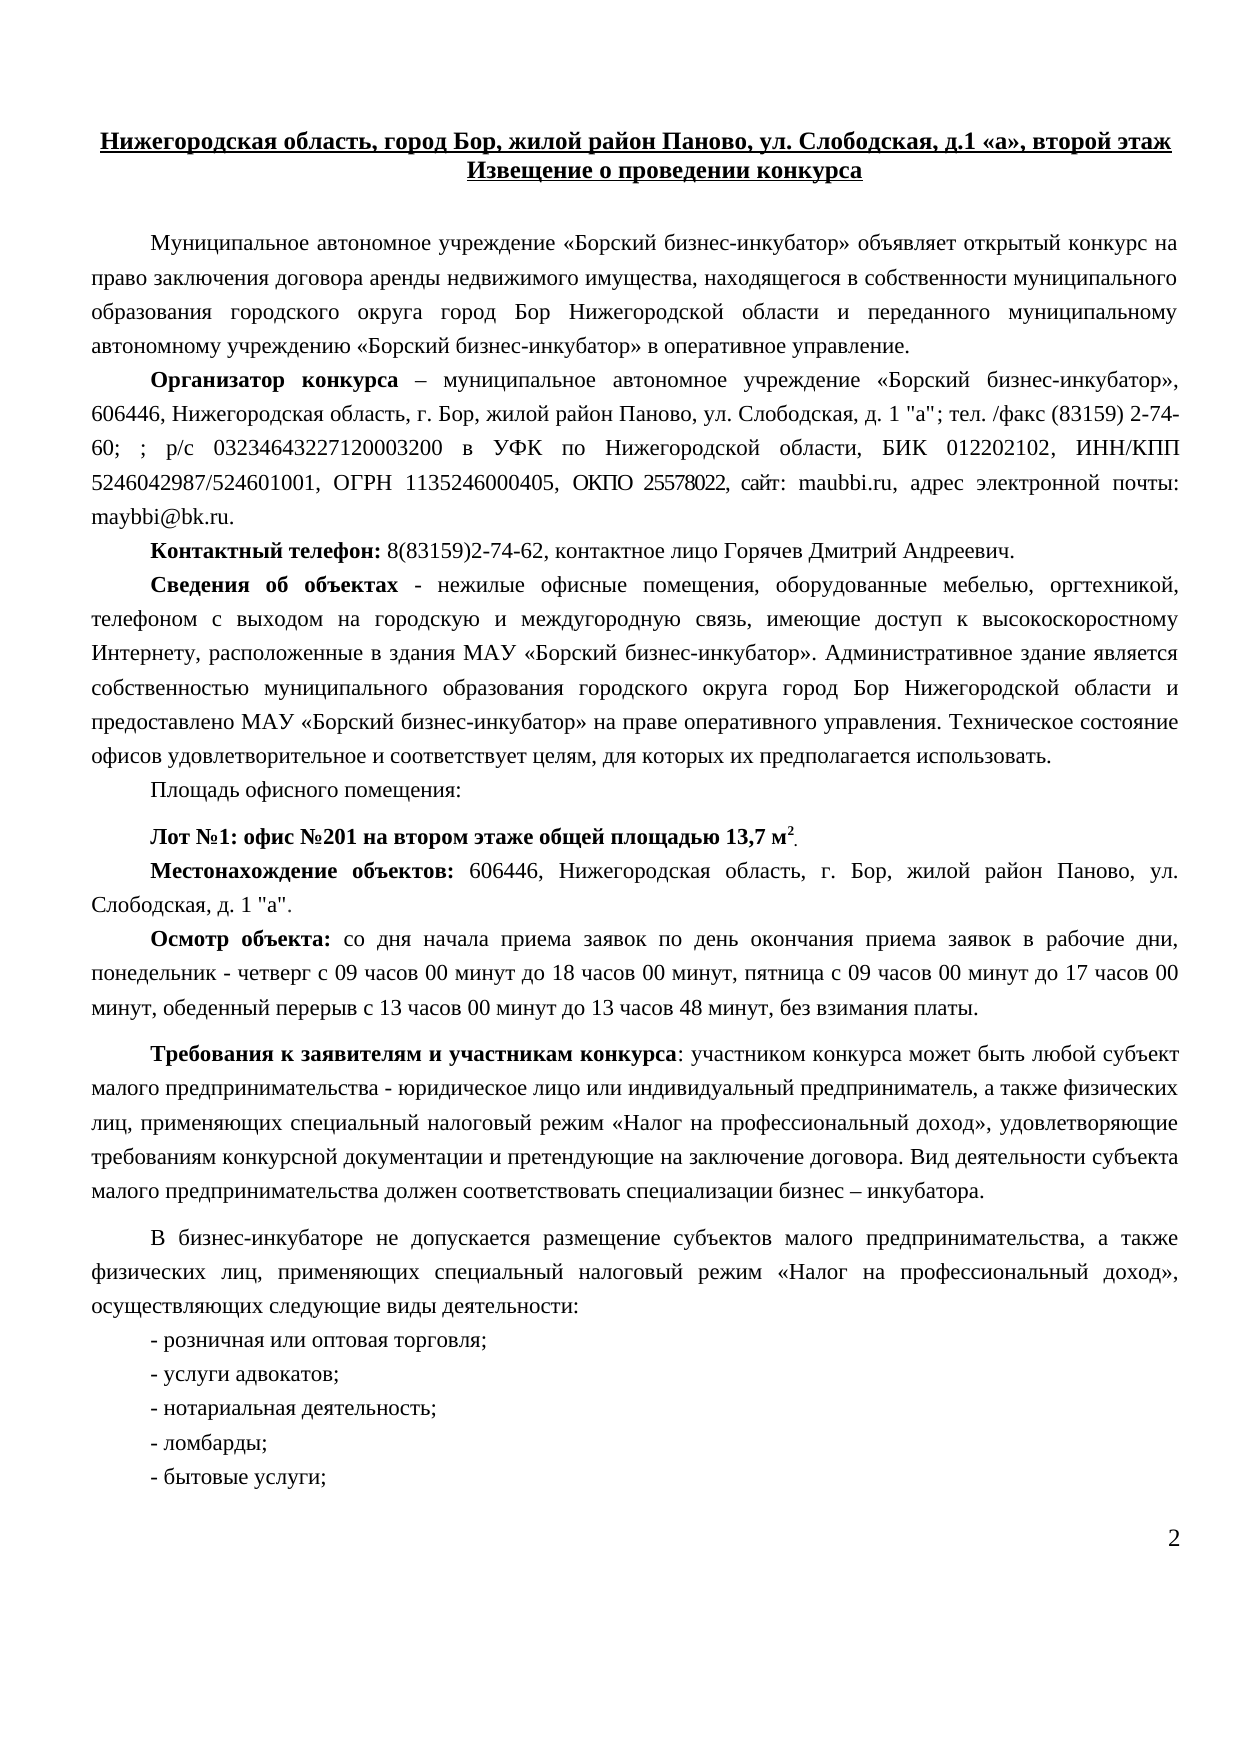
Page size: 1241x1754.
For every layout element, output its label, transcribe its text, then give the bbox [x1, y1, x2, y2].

text - бытовые услуги; [91, 1463, 1180, 1489]
text Извещение о проведении конкурса [91, 155, 1179, 184]
text Нижегородская область, город Бор, жилой район Паново, ул. Слободская, д.1 «а», второй этаж [91, 126, 1180, 155]
text Организатор конкурса – муниципальное автономное учреждение «Борский бизнес-инкубатор», 606446, Нижегородская область, г. Бор, жилой район Паново, ул. Слободская, д. 1 "а"; тел. /факс (83159) 2-74-60; ; р/с 03234643227120003200 в УФК по Нижегородской области, БИК 012202102, ИНН/КПП 5246042987/524601001, ОГРН 1135246000405, ОКПО 25578022, сайт: maubbi.ru, адрес электронной почты: maybbi@bk.ru. [91, 366, 1180, 529]
text Сведения об объектах - нежилые офисные помещения, оборудованные мебелью, оргтехникой, телефоном с выходом на городскую и междугородную связь, имеющие доступ к высокоскоростному Интернету, расположенные в здания МАУ «Борский бизнес-инкубатор». Административное здание является собственностью муниципального образования городского округа город Бор Нижегородской области и предоставлено МАУ «Борский бизнес-инкубатор» на праве оперативного управления. Техническое состояние офисов удовлетворительное и соответствует целям, для которых их предполагается использовать. [91, 571, 1180, 768]
text - услуги адвокатов; [91, 1360, 1180, 1387]
text - розничная или оптовая торговля; [91, 1326, 1180, 1352]
text Лот №1: офис №201 на втором этаже общей площадью 13,7 м2. [91, 823, 1180, 849]
text Муниципальное автономное учреждение «Борский бизнес-инкубатор» объявляет открытый конкурс на право заключения договора аренды недвижимого имущества, находящегося в собственности муниципального образования городского округа город Бор Нижегородской области и переданного муниципальному автономному учреждению «Борский бизнес-инкубатор» в оперативное управление. [91, 229, 1179, 358]
text Осмотр объекта: со дня начала приема заявок по день окончания приема заявок в рабочие дни, понедельник - четверг с 09 часов 00 минут до 18 часов 00 минут, пятница с 09 часов 00 минут до 17 часов 00 минут, обеденный перерыв с 13 часов 00 минут до 13 часов 48 минут, без взимания платы. [91, 925, 1180, 1020]
text Местонахождение объектов: 606446, Нижегородская область, г. Бор, жилой район Паново, ул. Слободская, д. 1 "а". [91, 857, 1180, 917]
text - ломбарды; [91, 1429, 1180, 1455]
text В бизнес-инкубаторе не допускается размещение субъектов малого предпринимательства, а также физических лиц, применяющих специальный налоговый режим «Налог на профессиональный доход», осуществляющих следующие виды деятельности: [91, 1224, 1180, 1318]
text Площадь офисного помещения: [91, 776, 1180, 802]
text - нотариальная деятельность; [91, 1394, 1180, 1421]
text Требования к заявителям и участникам конкурса: участником конкурса может быть любой субъект малого предпринимательства - юридическое лицо или индивидуальный предприниматель, а также физических лиц, применяющих специальный налоговый режим «Налог на профессиональный доход», удовлетворяющие требованиям конкурсной документации и претендующие на заключение договора. Вид деятельности субъекта малого предпринимательства должен соответствовать специализации бизнес – инкубатора. [91, 1040, 1180, 1203]
text Контактный телефон: 8(83159)2-74-62, контактное лицо Горячев Дмитрий Андреевич. [91, 537, 1180, 563]
